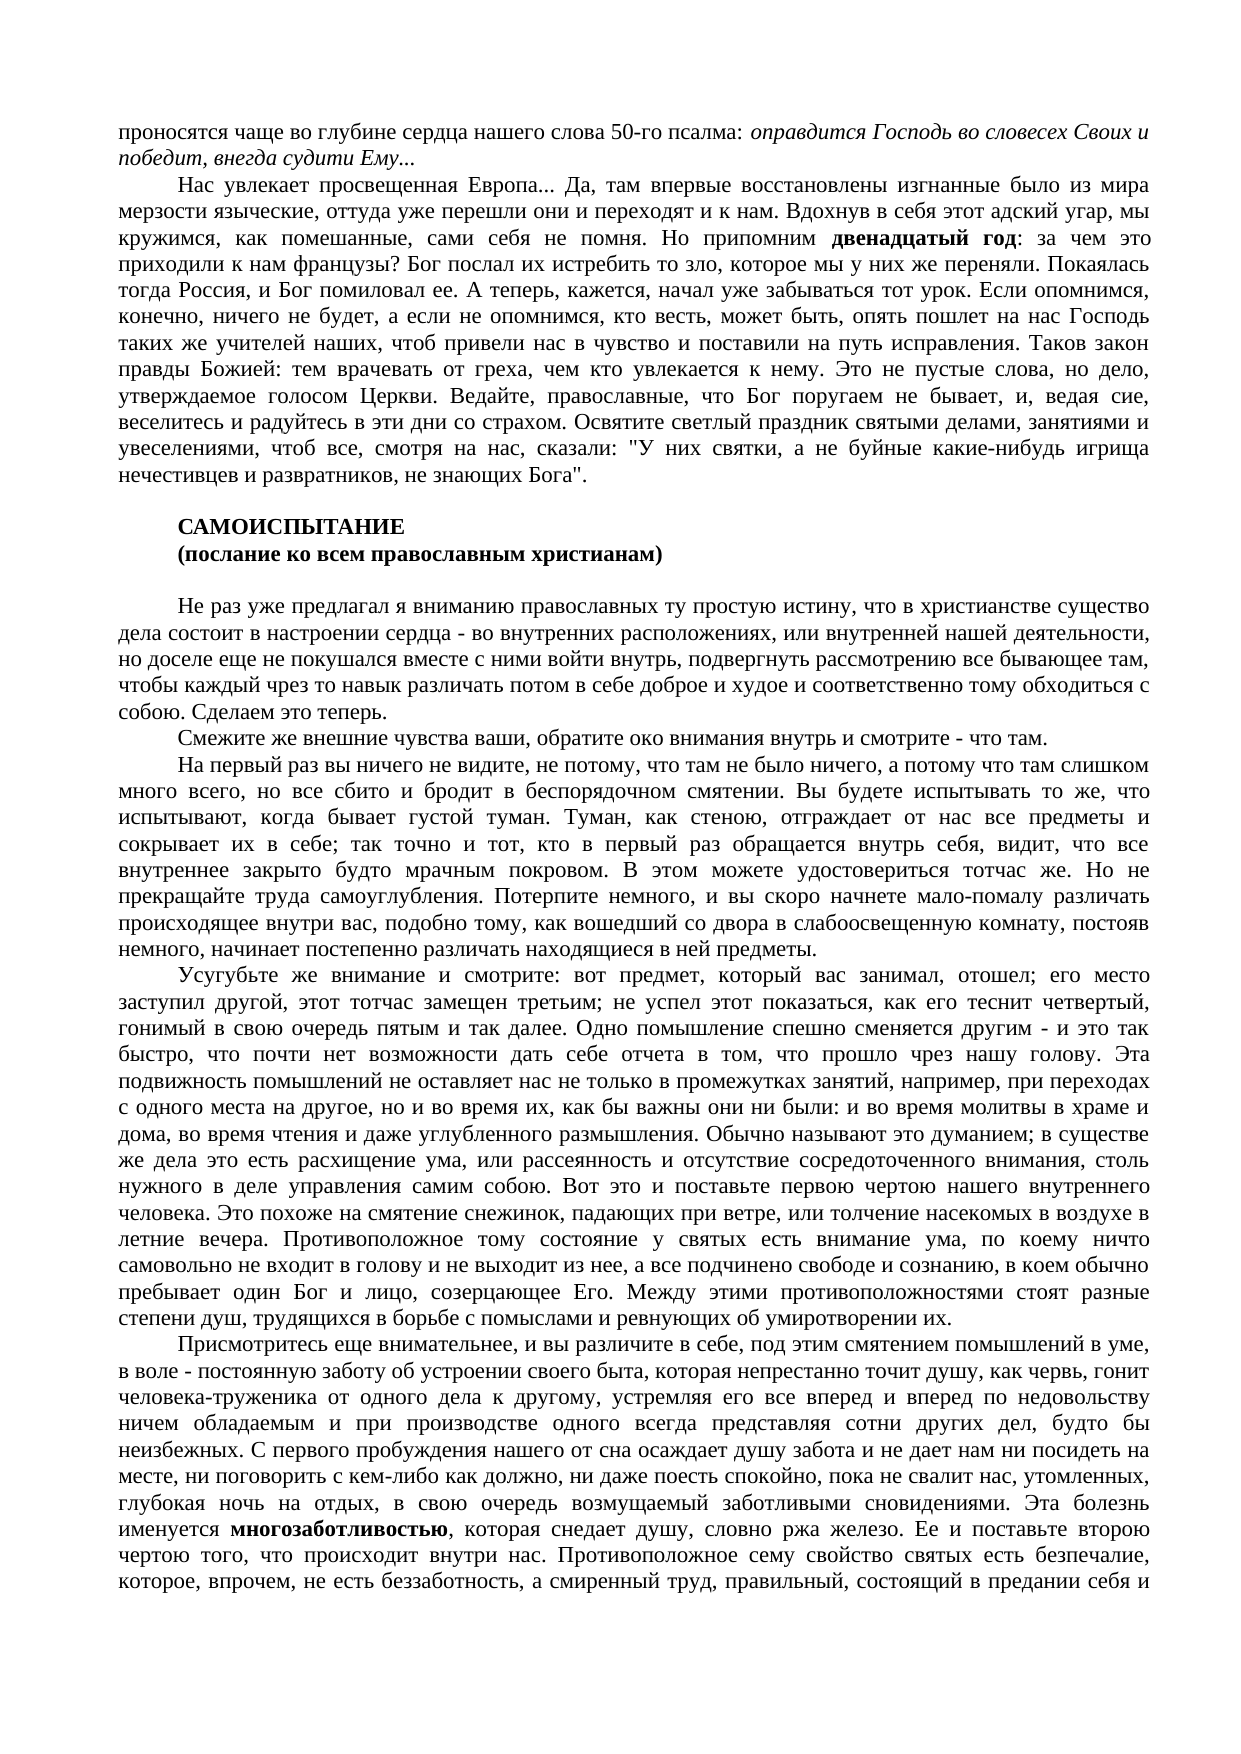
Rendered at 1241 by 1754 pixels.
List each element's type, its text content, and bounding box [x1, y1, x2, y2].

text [118, 118, 1152, 171]
text (послание ко всем православным христианам) [118, 540, 1152, 566]
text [118, 1330, 1152, 1594]
text Нас увлекает просвещенная Европа... Да, там впервые восстановлены изгнанные было из мира мерзости языческие, оттуда уже перешли они и переходят и к нам. Вдохнув в себя этот адский угар, мы кружимся, как помешанные, сами себя не помня. Но припомним двенадцатый год: за чем это приходили к нам французы? Бог послал их истребить то зло, которое мы у них же переняли. Покаялась тогда Россия, и Бог помиловал ее. А теперь, кажется, начал уже забываться тот урок. Если опомнимся, конечно, ничего не будет, а если не опомнимся, кто весть, может быть, опять пошлет на нас Господь таких же учителей наших, чтоб привели нас в чувство и поставили на путь исправления. Таков закон правды Божией: тем врачевать от греха, чем кто увлекается к нему. Это не пустые слова, но дело, утверждаемое голосом Церкви. Ведайте, православные, что Бог поругаем не бывает, и, ведая сие, веселитесь и радуйтесь в эти дни со страхом. Освятите светлый праздник святыми делами, занятиями и увеселениями, чтоб все, смотря на нас, сказали: "У них святки, а не буйные какие-нибудь игрища нечестивцев и развратников, не знающих Бога". [118, 171, 1152, 487]
text На первый раз вы ничего не видите, не потому, что там не было ничего, а потому что там слишком много всего, но все сбито и бродит в беспорядочном смятении. Вы будете испытывать то же, что испытывают, когда бывает густой туман. Туман, как стеною, отграждает от нас все предметы и сокрывает их в себе; так точно и тот, кто в первый раз обращается внутрь себя, видит, что все внутреннее закрыто будто мрачным покровом. В этом можете удостовериться тотчас же. Но не прекращайте труда самоуглубления. Потерпите немного, и вы скоро начнете мало-помалу различать происходящее внутри вас, подобно тому, как вошедший со двора в слабоосвещенную комнату, постояв немного, начинает постепенно различать находящиеся в ней предметы. [118, 751, 1152, 961]
text Не раз уже предлагал я вниманию православных ту простую истину, что в христианстве существо дела состоит в настроении сердца - во внутренних расположениях, или внутренней нашей деятельности, но доселе еще не покушался вместе с ними войти внутрь, подвергнуть рассмотрению все бывающее там, чтобы каждый чрез то навык различать потом в себе доброе и худое и соответственно тому обходиться с собою. Сделаем это теперь. [118, 592, 1152, 724]
text Усугубьте же внимание и смотрите: вот предмет, который вас занимал, отошел; его место заступил другой, этот тотчас замещен третьим; не успел этот показаться, как его теснит четвертый, гонимый в свою очередь пятым и так далее. Одно помышление спешно сменяется другим - и это так быстро, что почти нет возможности дать себе отчета в том, что прошло чрез нашу голову. Эта подвижность помышлений не оставляет нас не только в промежутках занятий, например, при переходах с одного места на другое, но и во время их, как бы важны они ни были: и во время молитвы в храме и дома, во время чтения и даже углубленного размышления. Обычно называют это думанием; в существе же дела это есть расхищение ума, или рассеянность и отсутствие сосредоточенного внимания, столь нужного в деле управления самим собою. Вот это и поставьте первою чертою нашего внутреннего человека. Это похоже на смятение снежинок, падающих при ветре, или толчение насекомых в воздухе в летние вечера. Противоположное тому состояние у святых есть внимание ума, по коему ничто самовольно не входит в голову и не выходит из нее, а все подчинено свободе и сознанию, в коем обычно пребывает один Бог и лицо, созерцающее Его. Между этими противоположностями стоят разные степени душ, трудящихся в борьбе с помыслами и ревнующих об умиротворении их. [118, 961, 1152, 1330]
subtitle САМОИСПЫТАНИЕ [118, 513, 1152, 540]
text Смежите же внешние чувства ваши, обратите око внимания внутрь и смотрите - что там. [118, 724, 1152, 751]
